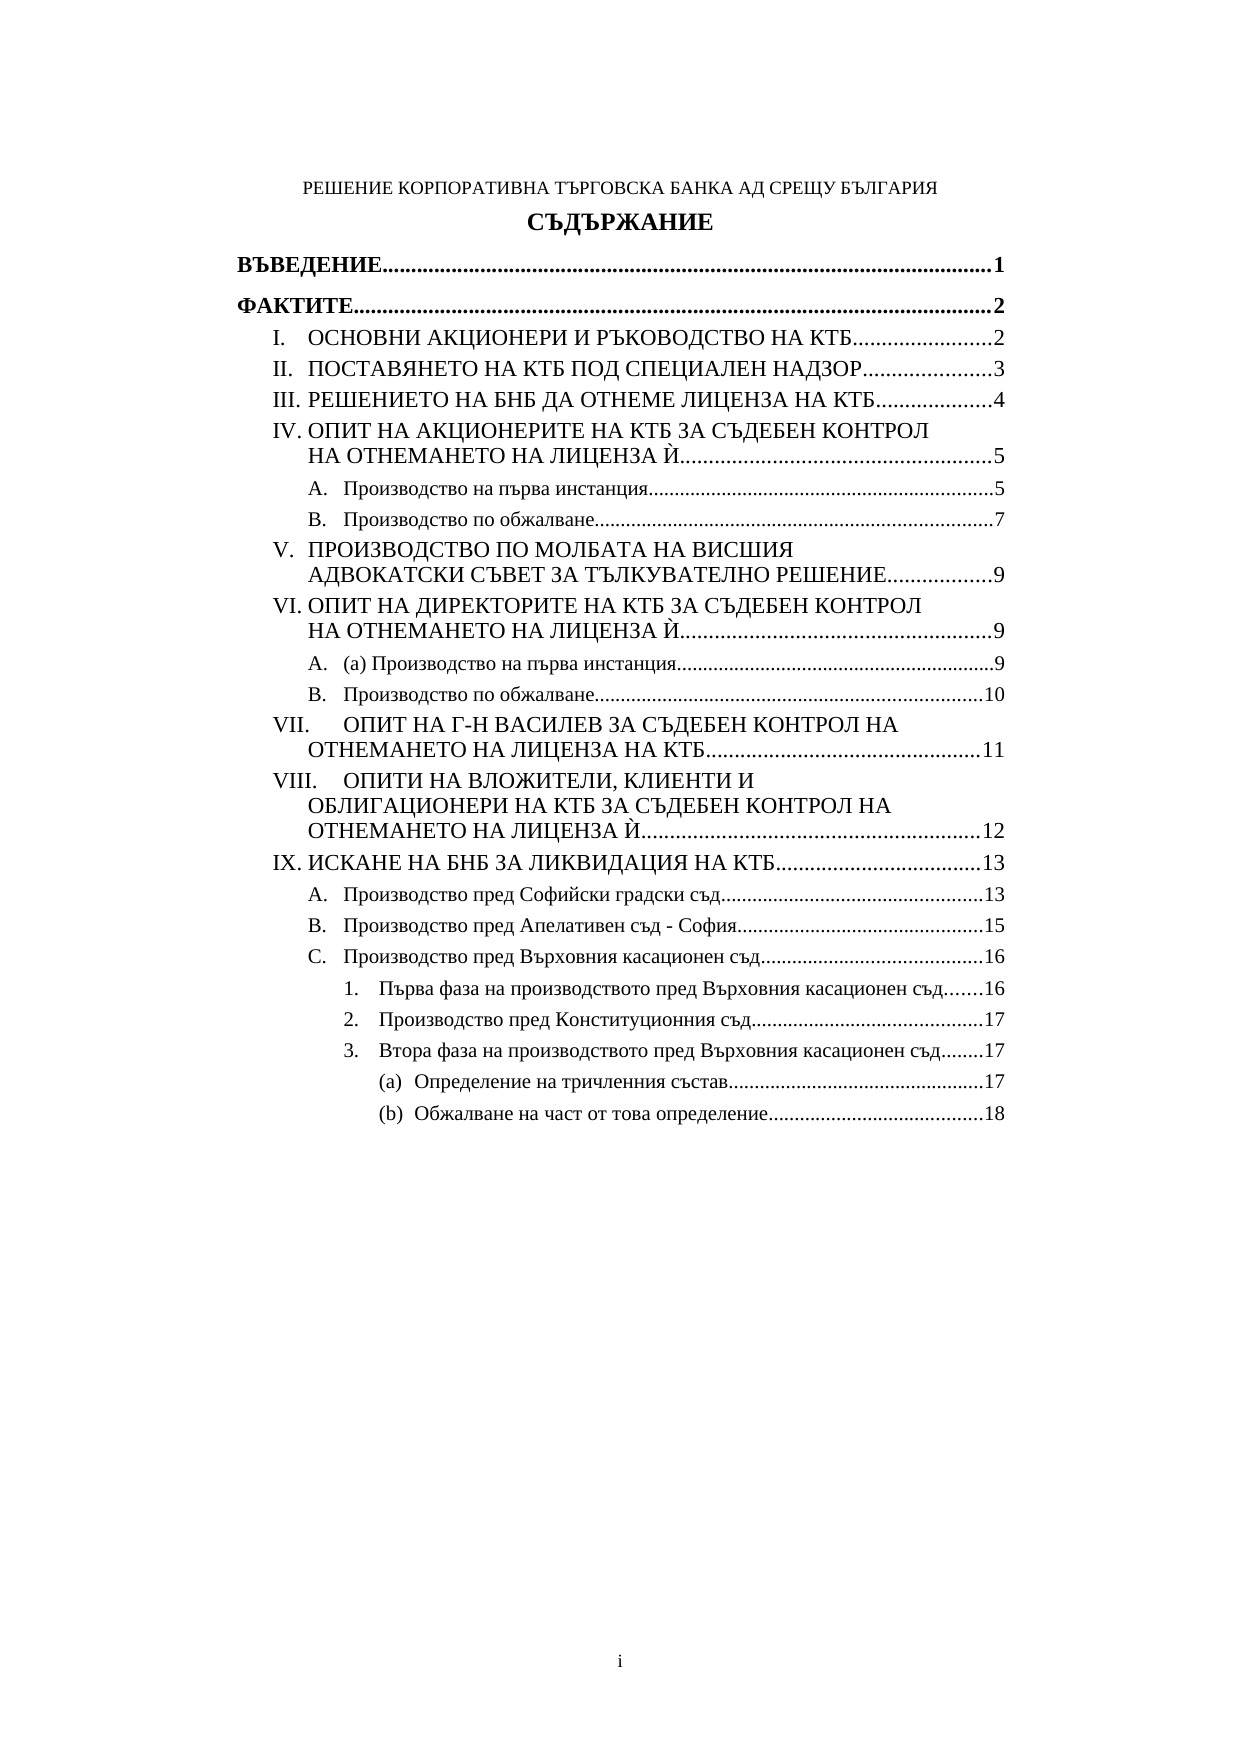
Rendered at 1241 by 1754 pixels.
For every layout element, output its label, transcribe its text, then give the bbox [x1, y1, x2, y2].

text ВЪВЕДЕНИЕ 1 [237, 252, 944, 277]
text B. Производство пред Апелативен съд - София 15 [308, 912, 944, 937]
text A. Производство на първа инстанция 5 [308, 475, 944, 500]
text III. РЕШЕНИЕТО НА БНБ ДА ОТНЕМЕ ЛИЦЕНЗА НА КТБ 4 [272, 387, 944, 412]
text 3. Втора фаза на производството пред Върховния касационен съд 17 [343, 1037, 944, 1062]
text IX. ИСКАНЕ НА БНБ ЗА ЛИКВИДАЦИЯ НА КТБ 13 [272, 850, 944, 875]
text I. ОСНОВНИ АКЦИОНЕРИ И РЪКОВОДСТВО НА КТБ 2 [272, 325, 944, 350]
text B. Производство по обжалване 10 [308, 681, 944, 706]
text B. Производство по обжалване 7 [308, 506, 944, 531]
text V. ПРОИЗВОДСТВО ПО МОЛБАТА НА ВИСШИЯ АДВОКАТСКИ СЪВЕТ ЗА ТЪЛКУВАТЕЛНО РЕШЕНИЕ 9 [272, 537, 944, 587]
text СЪДЪРЖАНИЕ [237, 207, 1003, 235]
text (a) Определение на тричленния състав 17 [379, 1069, 944, 1094]
text VIII. ОПИТИ НА ВЛОЖИТЕЛИ, КЛИЕНТИ И ОБЛИГАЦИОНЕРИ НА КТБ ЗА СЪДЕБЕН КОНТРОЛ НА ОТНЕМАНЕТО НА ЛИЦЕНЗА Ѝ 12 [272, 769, 944, 844]
text VII. ОПИТ НА Г-Н ВАСИЛЕВ ЗА СЪДЕБЕН КОНТРОЛ НА ОТНЕМАНЕТО НА ЛИЦЕНЗА НА КТБ 11 [272, 712, 944, 762]
text 2. Производство пред Конституционния съд 17 [343, 1006, 944, 1031]
text II. ПОСТАВЯНЕТО НА КТБ ПОД СПЕЦИАЛЕН НАДЗОР 3 [272, 356, 944, 381]
text IV. ОПИТ НА АКЦИОНЕРИТЕ НА КТБ ЗА СЪДЕБЕН КОНТРОЛ НА ОТНЕМАНЕТО НА ЛИЦЕНЗА Ѝ 5 [272, 419, 944, 469]
text C. Производство пред Върховния касационен съд 16 [308, 944, 944, 969]
text A. Производство пред Софийски градски съд 13 [308, 881, 944, 906]
text (b) Обжалване на част от това определение 18 [379, 1100, 944, 1125]
text ФАКТИТЕ 2 [237, 294, 944, 319]
text A. (а) Производство на първа инстанция 9 [308, 650, 944, 675]
text 1. Първа фаза на производството пред Върховния касационен съд 16 [343, 975, 944, 1000]
text VI. ОПИТ НА ДИРЕКТОРИТЕ НА КТБ ЗА СЪДЕБЕН КОНТРОЛ НА ОТНЕМАНЕТО НА ЛИЦЕНЗА Ѝ 9 [272, 594, 944, 644]
